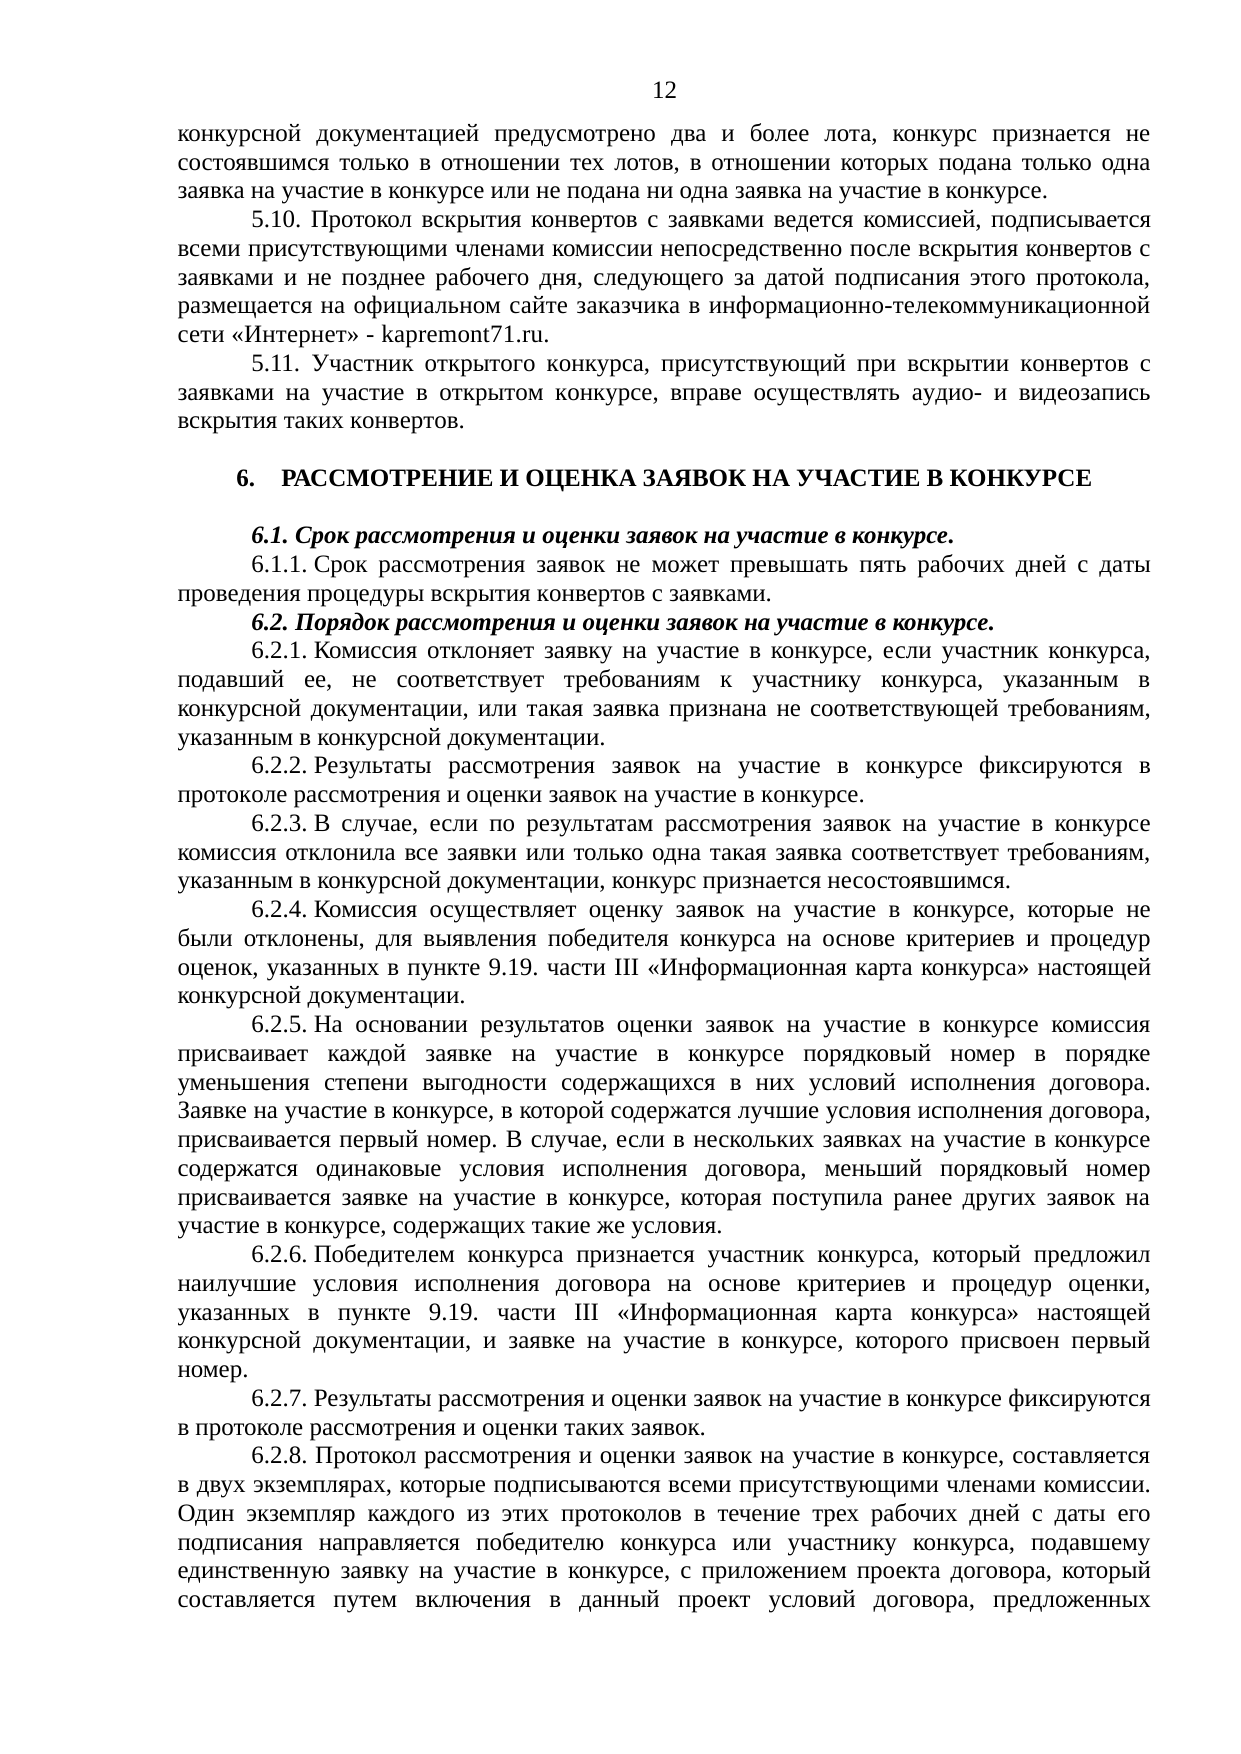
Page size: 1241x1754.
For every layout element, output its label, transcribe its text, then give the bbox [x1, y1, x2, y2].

text 6.1.1. Срок рассмотрения заявок не может превышать пять рабочих дней с даты проведения процедуры вскрытия конвертов с заявками. [177, 549, 1152, 607]
text 6.2.6. Победителем конкурса признается участник конкурса, который предложил наилучшие условия исполнения договора на основе критериев и процедур оценки, указанных в пункте 9.19. части III «Информационная карта конкурса» настоящей конкурсной документации, и заявке на участие в конкурсе, которого присвоен первый номер. [177, 1239, 1152, 1383]
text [177, 1441, 1152, 1613]
text 6.2. Порядок рассмотрения и оценки заявок на участие в конкурсе. [177, 607, 1152, 636]
text 6.2.2. Результаты рассмотрения заявок на участие в конкурсе фиксируются в протоколе рассмотрения и оценки заявок на участие в конкурсе. [177, 751, 1152, 808]
text 5.10. Протокол вскрытия конвертов с заявками ведется комиссией, подписывается всеми присутствующими членами комиссии непосредственно после вскрытия конвертов с заявками и не позднее рабочего дня, следующего за датой подписания этого протокола, размещается на официальном сайте заказчика в информационно-телекоммуникационной сети «Интернет» - kapremont71.ru. [177, 204, 1152, 348]
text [177, 118, 1152, 204]
text 6.2.3. В случае, если по результатам рассмотрения заявок на участие в конкурсе комиссия отклонила все заявки или только одна такая заявка соответствует требованиям, указанным в конкурсной документации, конкурс признается несостоявшимся. [177, 808, 1152, 894]
text 6.2.1. Комиссия отклоняет заявку на участие в конкурсе, если участник конкурса, подавший ее, не соответствует требованиям к участнику конкурса, указанным в конкурсной документации, или такая заявка признана не соответствующей требованиям, указанным в конкурсной документации. [177, 636, 1152, 751]
text 6.2.4. Комиссия осуществляет оценку заявок на участие в конкурсе, которые не были отклонены, для выявления победителя конкурса на основе критериев и процедур оценок, указанных в пункте 9.19. части III «Информационная карта конкурса» настоящей конкурсной документации. [177, 894, 1152, 1009]
text 6.2.5. На основании результатов оценки заявок на участие в конкурсе комиссия присваивает каждой заявке на участие в конкурсе порядковый номер в порядке уменьшения степени выгодности содержащихся в них условий исполнения договора. Заявке на участие в конкурсе, в которой содержатся лучшие условия исполнения договора, присваивается первый номер. В случае, если в нескольких заявках на участие в конкурсе содержатся одинаковые условия исполнения договора, меньший порядковый номер присваивается заявке на участие в конкурсе, которая поступила ранее других заявок на участие в конкурсе, содержащих такие же условия. [177, 1009, 1152, 1239]
subtitle 6.1. Срок рассмотрения и оценки заявок на участие в конкурсе. [177, 521, 1152, 549]
text 5.11. Участник открытого конкурса, присутствующий при вскрытии конвертов с заявками на участие в открытом конкурсе, вправе осуществлять аудио- и видеозапись вскрытия таких конвертов. [177, 348, 1152, 434]
text 6.2.7. Результаты рассмотрения и оценки заявок на участие в конкурсе фиксируются в протоколе рассмотрения и оценки таких заявок. [177, 1383, 1152, 1441]
subtitle РАССМОТРЕНИЕ И ОЦЕНКА ЗАЯВОК НА УЧАСТИЕ В КОНКУРСЕ [177, 463, 1152, 492]
